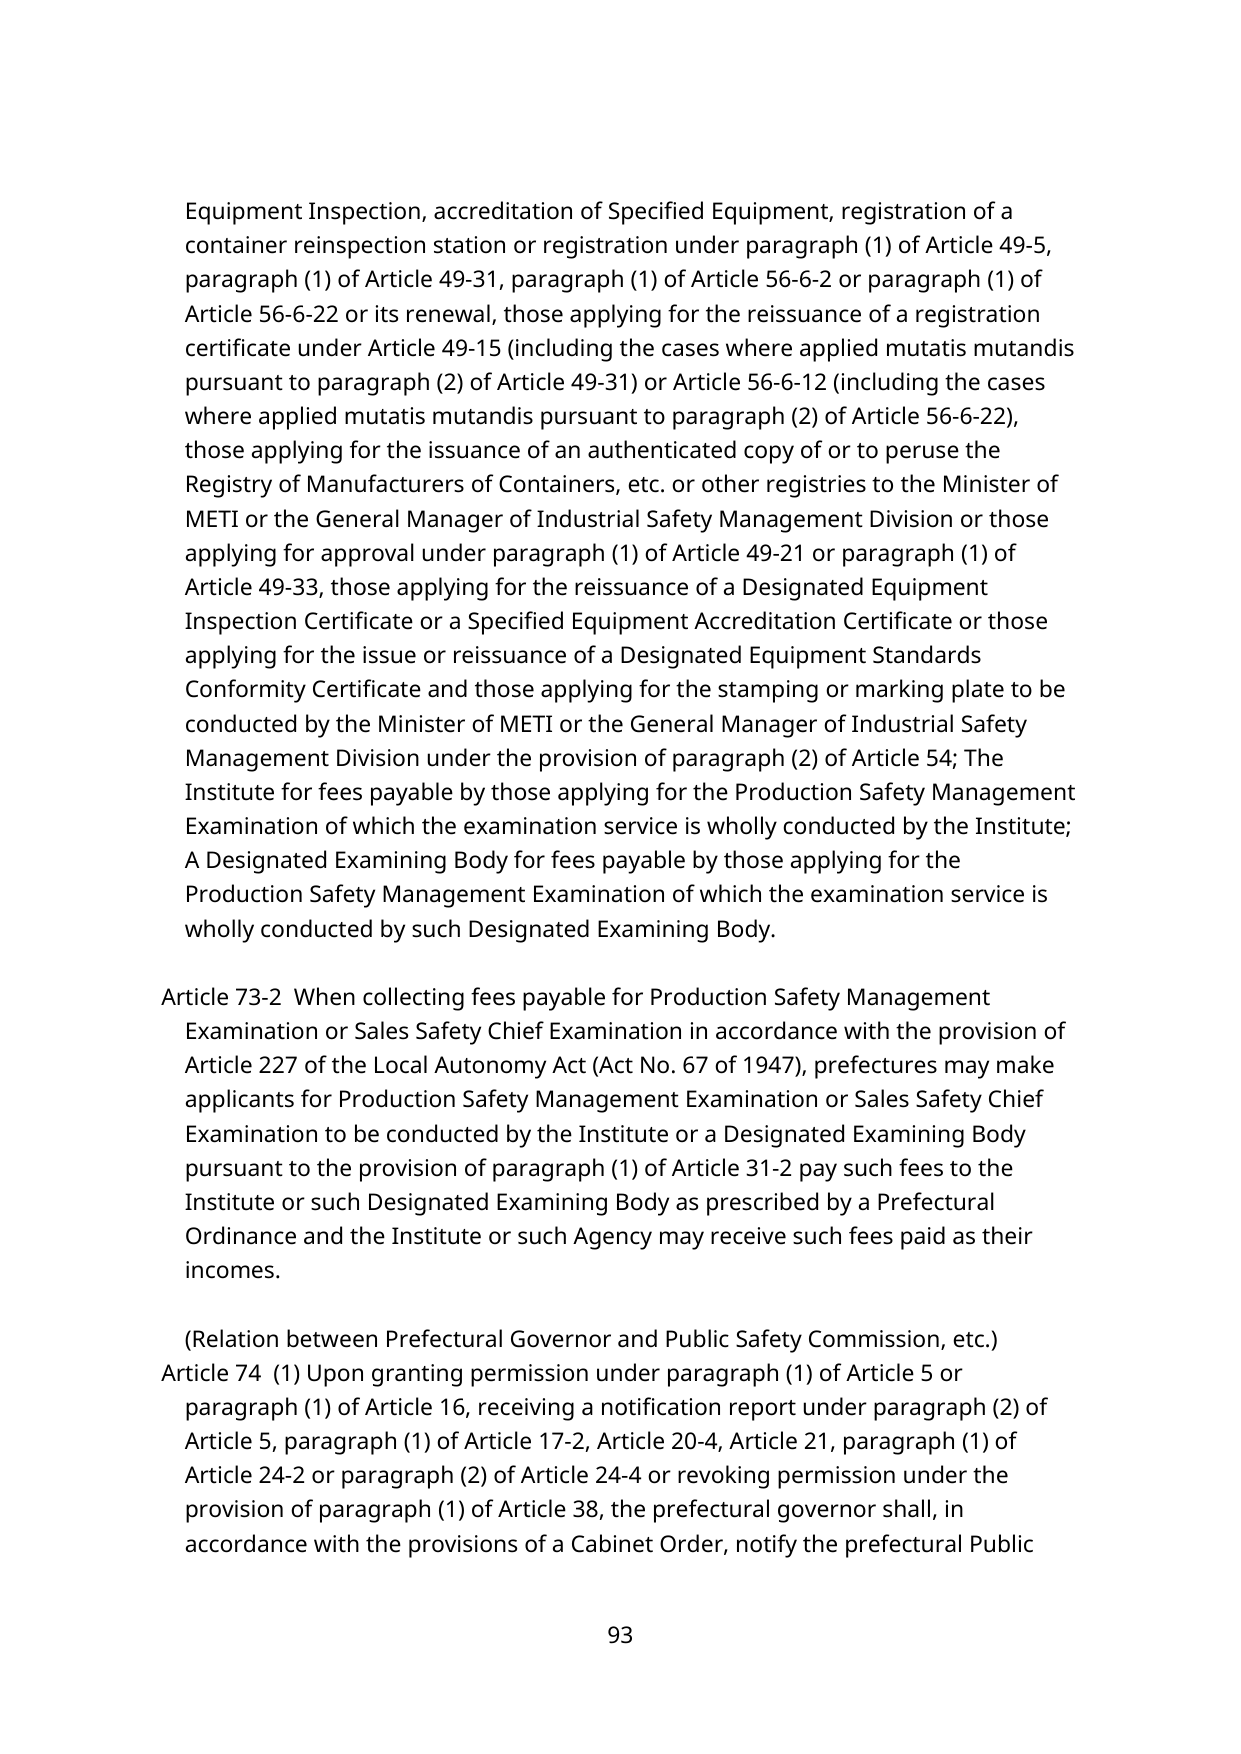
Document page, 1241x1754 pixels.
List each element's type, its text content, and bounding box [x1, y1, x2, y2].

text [161, 194, 1079, 945]
text Article 73-2 When collecting fees payable for Production Safety Management Examination or Sales Safety Chief Examination in accordance with the provision of Article 227 of the Local Autonomy Act (Act No. 67 of 1947), prefectures may make applicants for Production Safety Management Examination or Sales Safety Chief Examination to be conducted by the Institute or a Designated Examining Body pursuant to the provision of paragraph (1) of Article 31-2 pay such fees to the Institute or such Designated Examining Body as prescribed by a Prefectural Ordinance and the Institute or such Agency may receive such fees paid as their incomes. [161, 979, 1079, 1287]
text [161, 1355, 1079, 1560]
text (Relation between Prefectural Governor and Public Safety Commission, etc.) [184, 1321, 1079, 1355]
